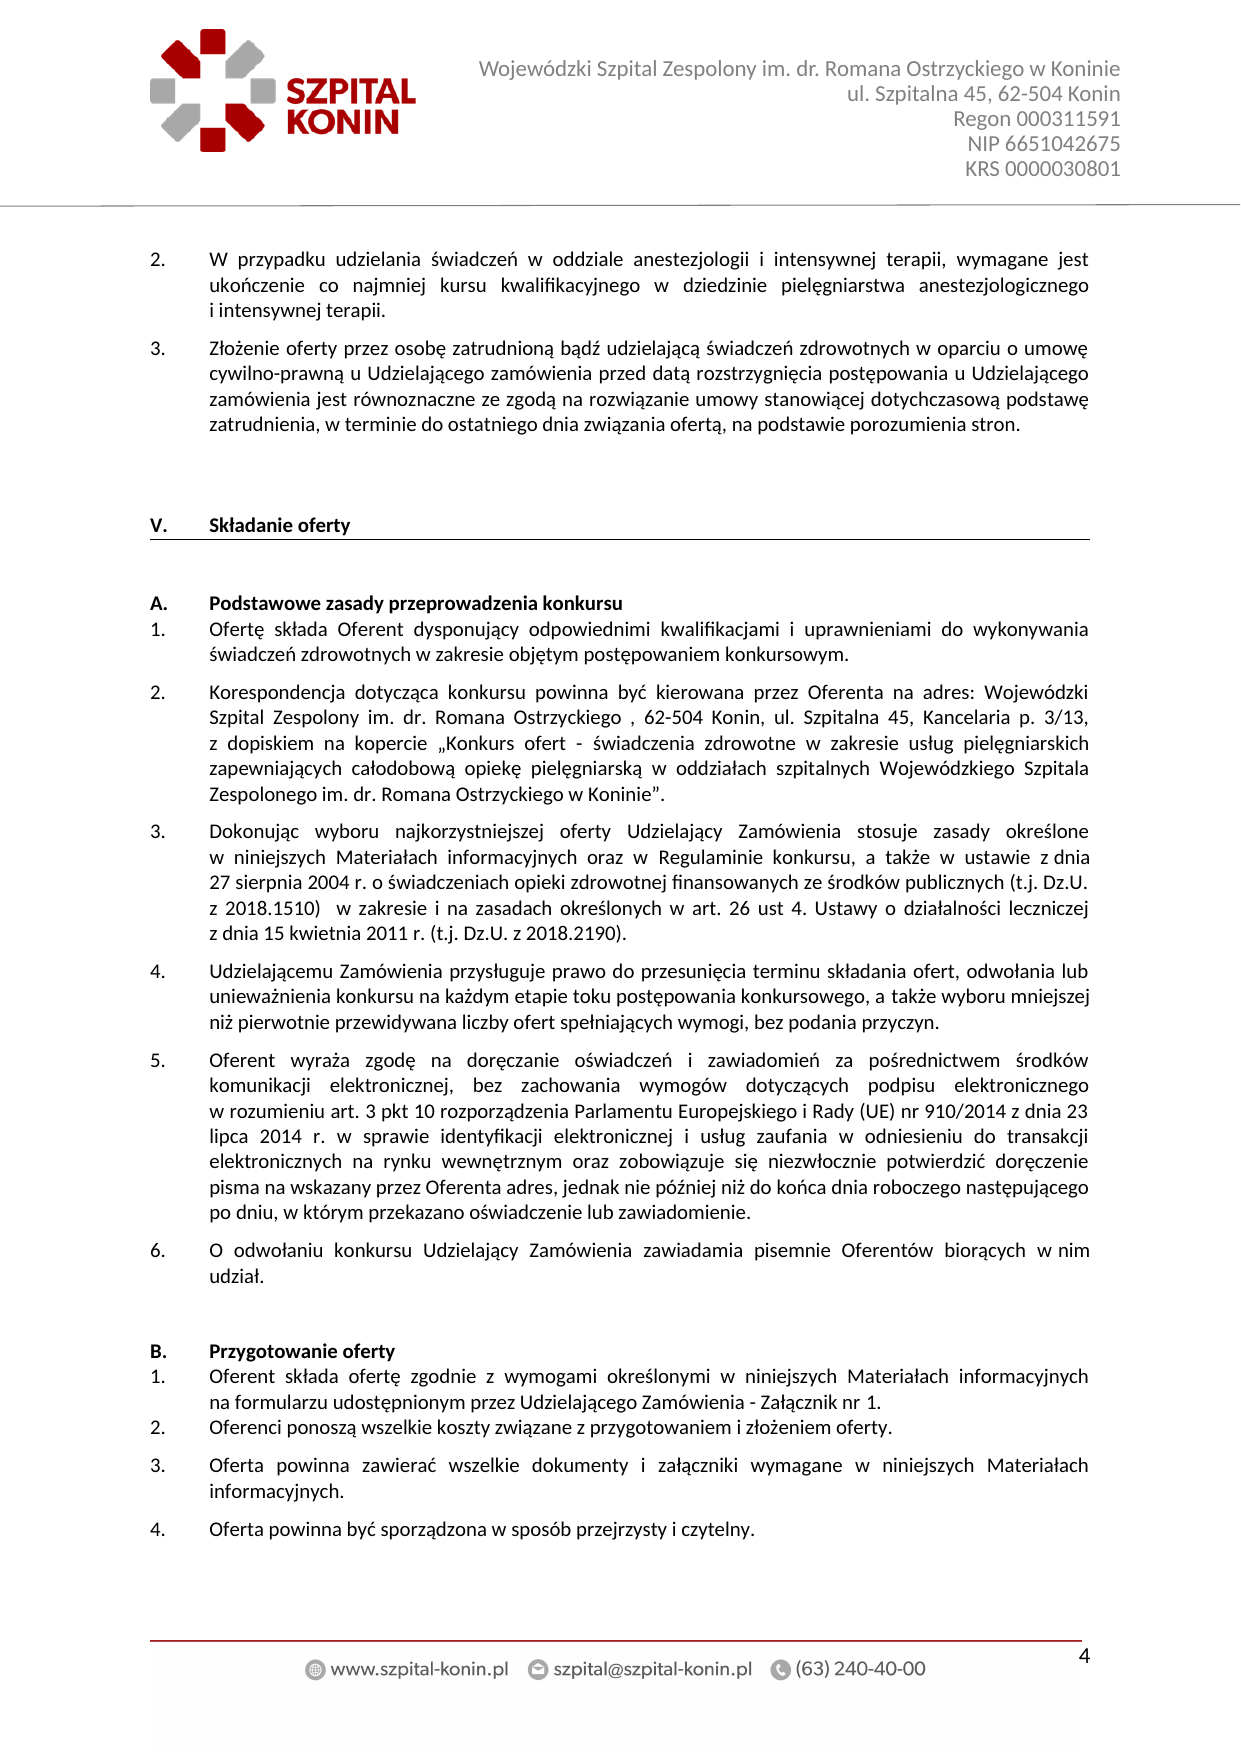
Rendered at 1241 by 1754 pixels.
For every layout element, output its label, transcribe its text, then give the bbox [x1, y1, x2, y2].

list Oferent składa ofertę zgodnie z wymogami określonymi w niniejszych Materiałach informacyjnych na formularzu udostępnionym przez Udzielającego Zamówienia - Załącznik nr 1. [150, 1364, 1090, 1414]
text Oferta powinna zawierać wszelkie dokumenty i załączniki wymagane w niniejszych Materiałach informacyjnych. [150, 1452, 1090, 1503]
text Ofertę składa Oferent dysponujący odpowiednimi kwalifikacjami i uprawnieniami do wykonywania świadczeń zdrowotnych w zakresie objętym postępowaniem konkursowym. [150, 616, 1090, 667]
text Korespondencja dotycząca konkursu powinna być kierowana przez Oferenta na adres: Wojewódzki Szpital Zespolony im. dr. Romana Ostrzyckiego , 62-504 Konin, ul. Szpitalna 45, Kancelaria p. 3/13, z dopiskiem na kopercie „Konkurs ofert - świadczenia zdrowotne w zakresie usług pielęgniarskich zapewniających całodobową opiekę pielęgniarską w oddziałach szpitalnych Wojewódzkiego Szpitala Zespolonego im. dr. Romana Ostrzyckiego w Koninie”. [150, 679, 1090, 806]
text Składanie oferty [150, 512, 1090, 539]
text Przygotowanie oferty [150, 1338, 1090, 1364]
text Dokonując wyboru najkorzystniejszej oferty Udzielający Zamówienia stosuje zasady określone w niniejszych Materiałach informacyjnych oraz w Regulaminie konkursu, a także w ustawie z dnia 27 sierpnia 2004 r. o świadczeniach opieki zdrowotnej finansowanych ze środków publicznych (t.j. Dz.U. z 2018.1510) w zakresie i na zasadach określonych w art. 26 ust 4. Ustawy o działalności leczniczej z dnia 15 kwietnia 2011 r. (t.j. Dz.U. z 2018.2190). [150, 819, 1090, 946]
text W przypadku udzielania świadczeń w oddziale anestezjologii i intensywnej terapii, wymagane jest ukończenie co najmniej kursu kwalifikacyjnego w dziedzinie pielęgniarstwa anestezjologicznego i intensywnej terapii. [150, 246, 1090, 323]
text Złożenie oferty przez osobę zatrudnioną bądź udzielającą świadczeń zdrowotnych w oparciu o umowę cywilno-prawną u Udzielającego zamówienia przed datą rozstrzygnięcia postępowania u Udzielającego zamówienia jest równoznaczne ze zgodą na rozwiązanie umowy stanowiącej dotychczasową podstawę zatrudnienia, w terminie do ostatniego dnia związania ofertą, na podstawie porozumienia stron. [150, 335, 1090, 437]
picture [150, 1640, 1082, 1752]
text Udzielającemu Zamówienia przysługuje prawo do przesunięcia terminu składania ofert, odwołania lub unieważnienia konkursu na każdym etapie toku postępowania konkursowego, a także wyboru mniejszej niż pierwotnie przewidywana liczby ofert spełniających wymogi, bez podania przyczyn. [150, 958, 1090, 1034]
text Podstawowe zasady przeprowadzenia konkursu [150, 590, 1090, 616]
text O odwołaniu konkursu Udzielający Zamówienia zawiadamia pisemnie Oferentów biorących w nim udział. [150, 1237, 1090, 1288]
text Oferenci ponoszą wszelkie koszty związane z przygotowaniem i złożeniem oferty. [150, 1414, 1090, 1440]
text Oferta powinna być sporządzona w sposób przejrzysty i czytelny. [150, 1516, 1090, 1541]
text Oferent wyraża zgodę na doręczanie oświadczeń i zawiadomień za pośrednictwem środków komunikacji elektronicznej, bez zachowania wymogów dotyczących podpisu elektronicznego w rozumieniu art. 3 pkt 10 rozporządzenia Parlamentu Europejskiego i Rady (UE) nr 910/2014 z dnia 23 lipca 2014 r. w sprawie identyfikacji elektronicznej i usług zaufania w odniesieniu do transakcji elektronicznych na rynku wewnętrznym oraz zobowiązuje się niezwłocznie potwierdzić doręczenie pisma na wskazany przez Oferenta adres, jednak nie później niż do końca dnia roboczego następującego po dniu, w którym przekazano oświadczenie lub zawiadomienie. [150, 1047, 1090, 1225]
